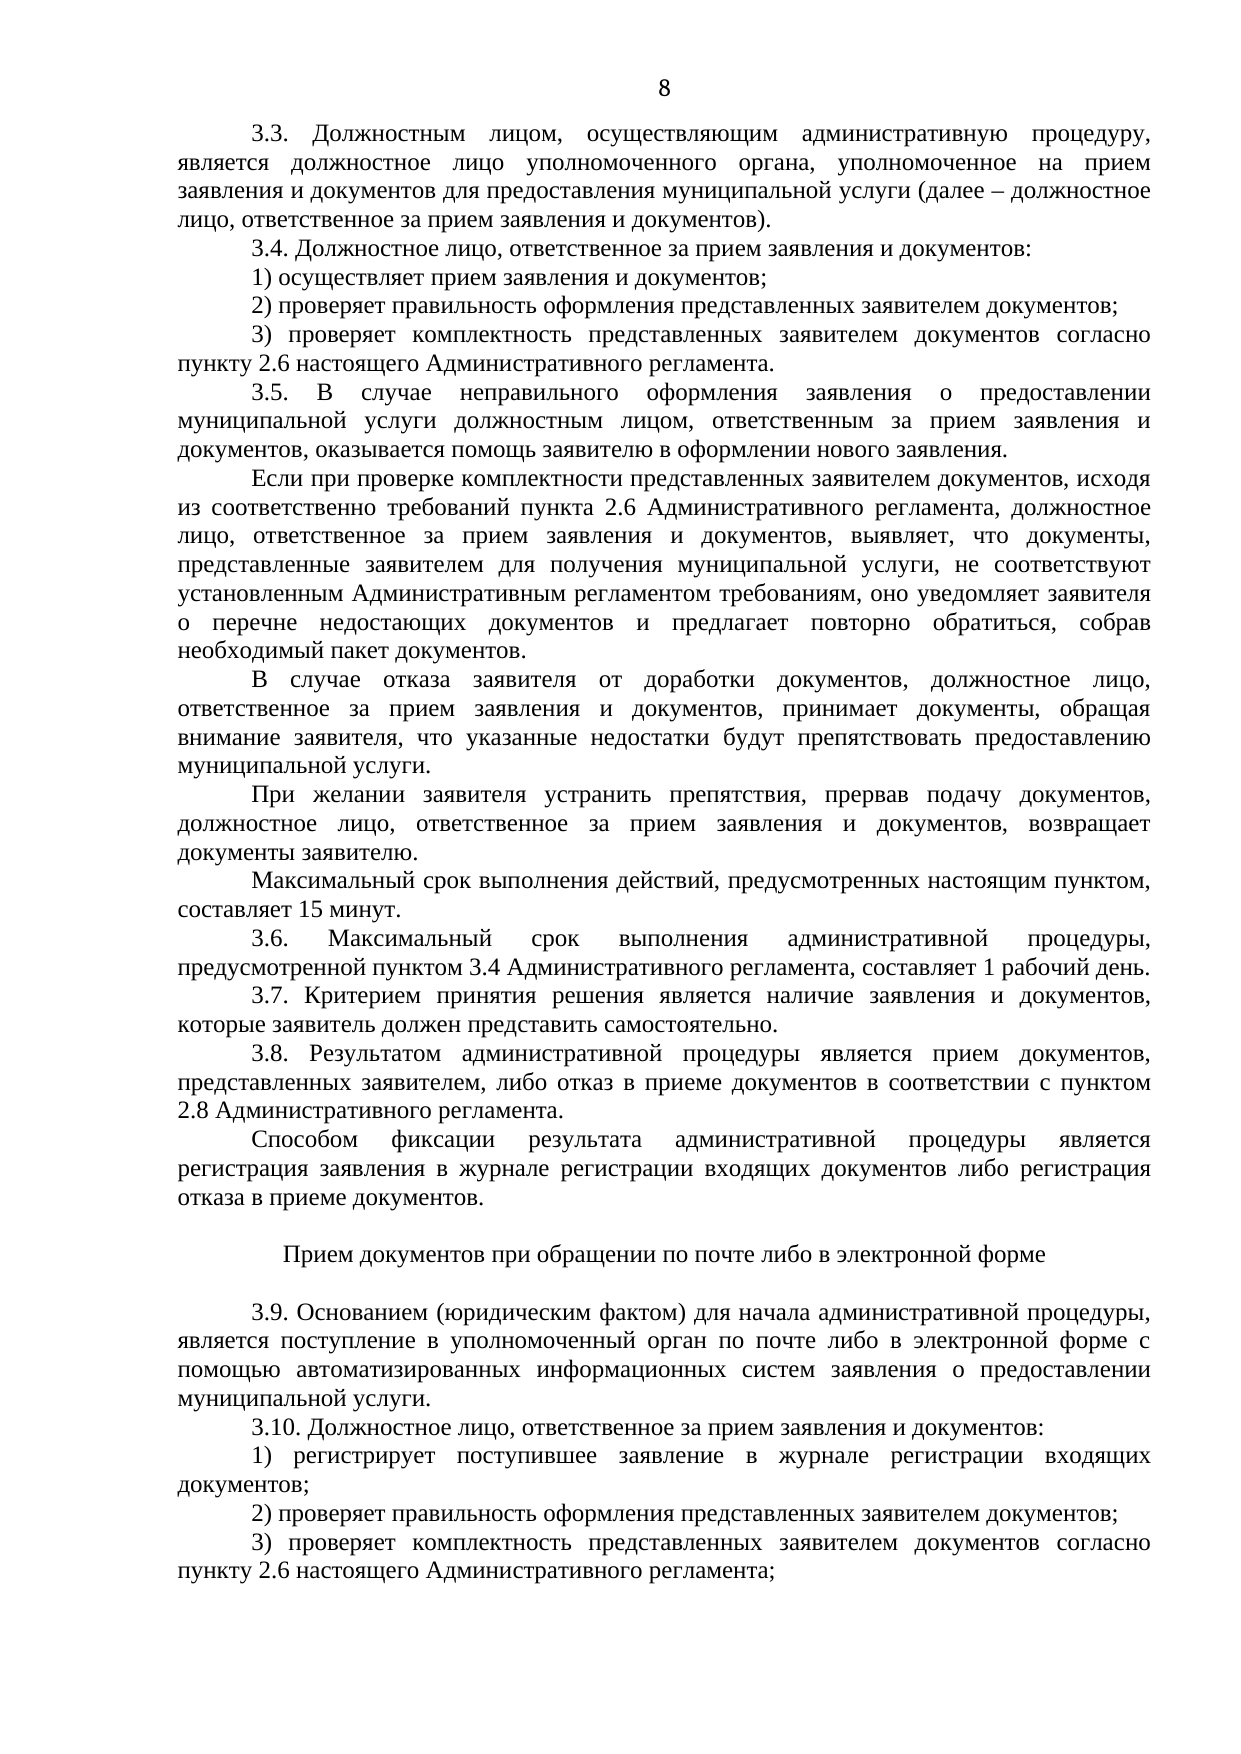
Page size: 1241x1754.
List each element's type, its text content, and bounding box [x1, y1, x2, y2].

text 3) проверяет комплектность представленных заявителем документов согласно пункту 2.6 настоящего Административного регламента. [177, 319, 1152, 377]
text В случае отказа заявителя от доработки документов, должностное лицо, ответственное за прием заявления и документов, принимает документы, обращая внимание заявителя, что указанные недостатки будут препятствовать предоставлению муниципальной услуги. [177, 664, 1152, 779]
text 3.9. Основанием (юридическим фактом) для начала административной процедуры, является поступление в уполномоченный орган по почте либо в электронной форме с помощью автоматизированных информационных систем заявления о предоставлении муниципальной услуги. [177, 1297, 1152, 1412]
text 3.5. В случае неправильного оформления заявления о предоставлении муниципальной услуги должностным лицом, ответственным за прием заявления и документов, оказывается помощь заявителю в оформлении нового заявления. [177, 377, 1152, 463]
text 3) проверяет комплектность представленных заявителем документов согласно пункту 2.6 настоящего Административного регламента; [177, 1527, 1152, 1584]
text 1) регистрирует поступившее заявление в журнале регистрации входящих документов; [177, 1441, 1152, 1498]
text Способом фиксации результата административной процедуры является регистрация заявления в журнале регистрации входящих документов либо регистрация отказа в приеме документов. [177, 1124, 1152, 1211]
text 3.4. Должностное лицо, ответственное за прием заявления и документов: [177, 233, 1152, 262]
text При желании заявителя устранить препятствия, прервав подачу документов, должностное лицо, ответственное за прием заявления и документов, возвращает документы заявителю. [177, 779, 1152, 866]
text Если при проверке комплектности представленных заявителем документов, исходя из соответственно требований пункта 2.6 Административного регламента, должностное лицо, ответственное за прием заявления и документов, выявляет, что документы, представленные заявителем для получения муниципальной услуги, не соответствуют установленным Административным регламентом требованиям, оно уведомляет заявителя о перечне недостающих документов и предлагает повторно обратиться, собрав необходимый пакет документов. [177, 463, 1152, 664]
text 3.6. Максимальный срок выполнения административной процедуры, предусмотренной пунктом 3.4 Административного регламента, составляет 1 рабочий день. [177, 923, 1152, 981]
text Максимальный срок выполнения действий, предусмотренных настоящим пунктом, составляет 15 минут. [177, 866, 1152, 923]
text 3.3. Должностным лицом, осуществляющим административную процедуру, является должностное лицо уполномоченного органа, уполномоченное на прием заявления и документов для предоставления муниципальной услуги (далее – должностное лицо, ответственное за прием заявления и документов). [177, 118, 1152, 233]
text 1) осуществляет прием заявления и документов; [177, 262, 1152, 291]
text 3.8. Результатом административной процедуры является прием документов, представленных заявителем, либо отказ в приеме документов в соответствии с пунктом 2.8 Административного регламента. [177, 1038, 1152, 1124]
text 3.10. Должностное лицо, ответственное за прием заявления и документов: [177, 1412, 1152, 1441]
text 3.7. Критерием принятия решения является наличие заявления и документов, которые заявитель должен представить самостоятельно. [177, 981, 1152, 1038]
text Прием документов при обращении по почте либо в электронной форме [177, 1239, 1152, 1268]
text 2) проверяет правильность оформления представленных заявителем документов; [177, 1498, 1152, 1527]
text 2) проверяет правильность оформления представленных заявителем документов; [177, 291, 1152, 319]
